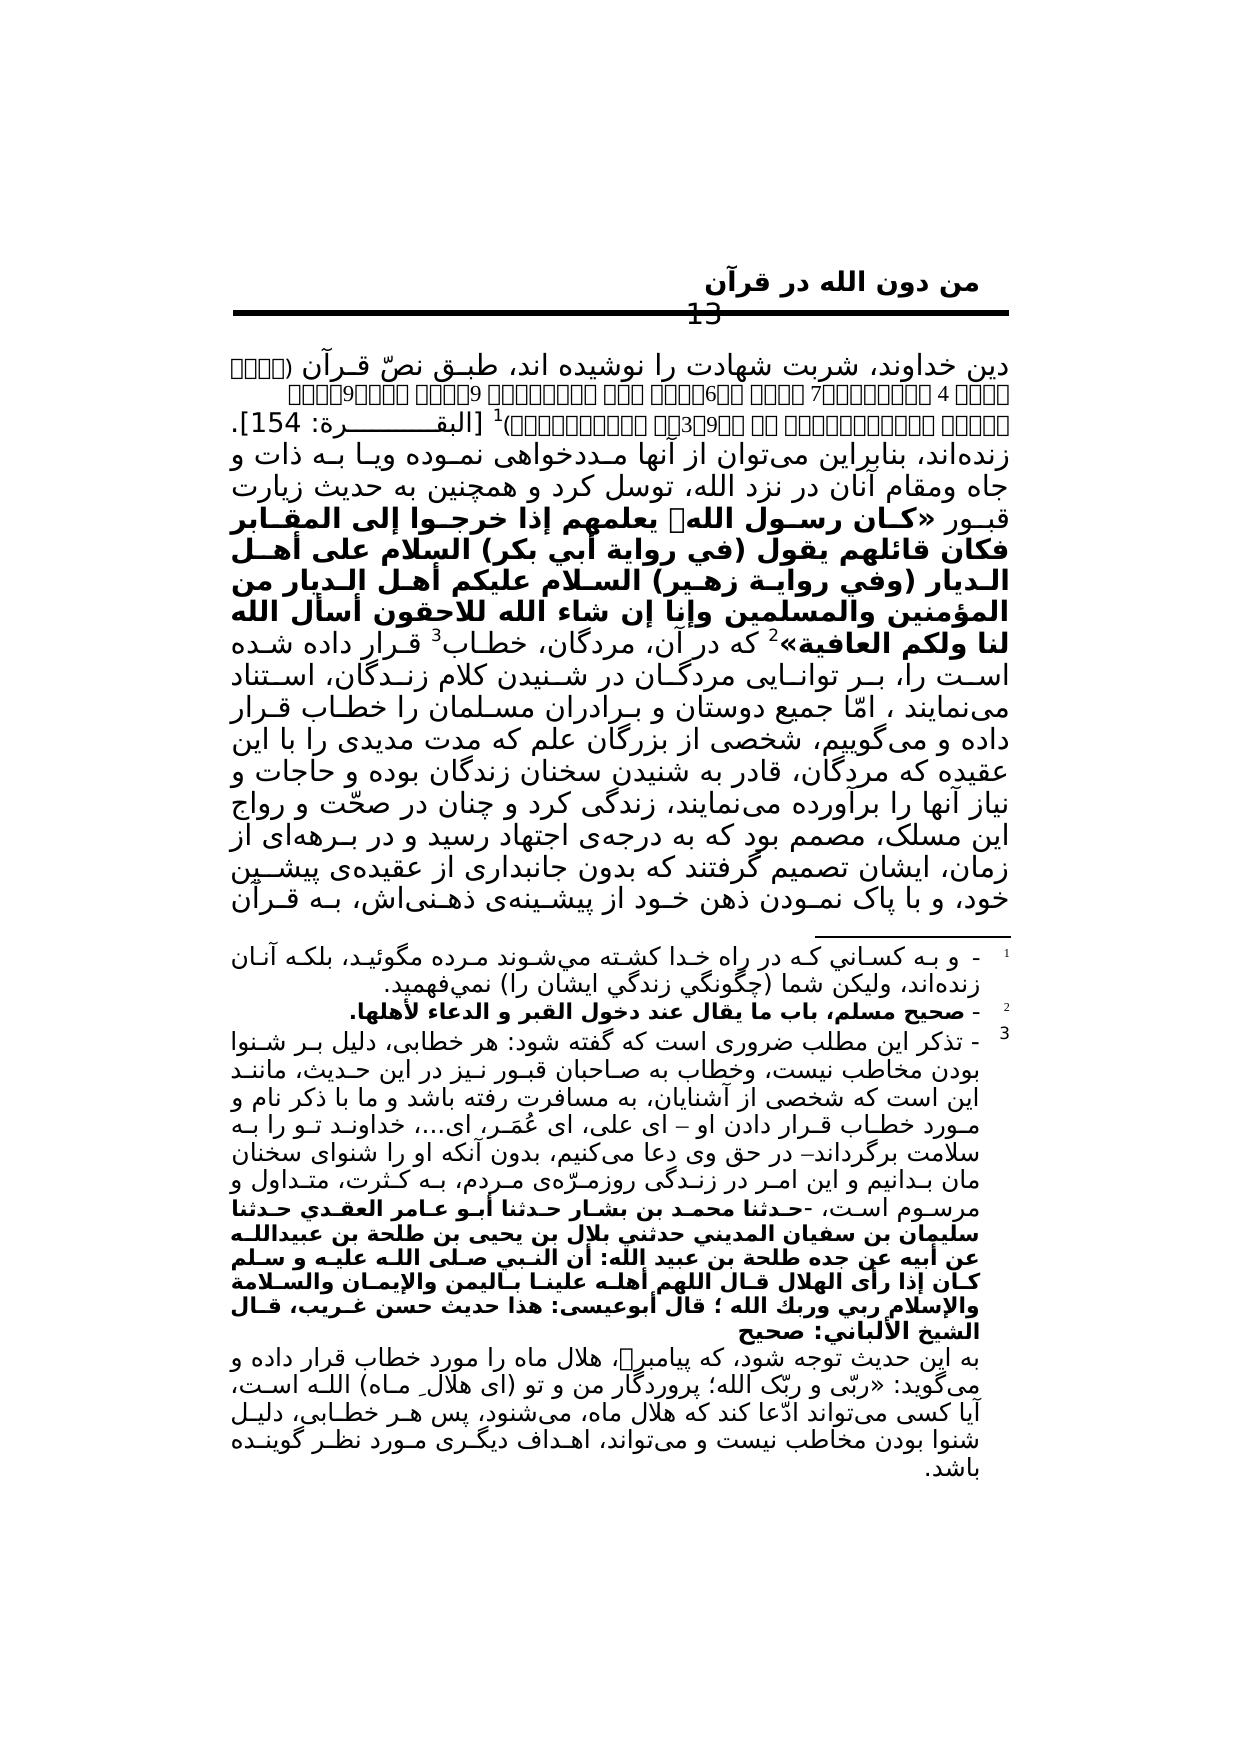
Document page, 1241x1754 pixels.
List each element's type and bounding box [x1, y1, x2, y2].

text [230, 350, 1010, 916]
